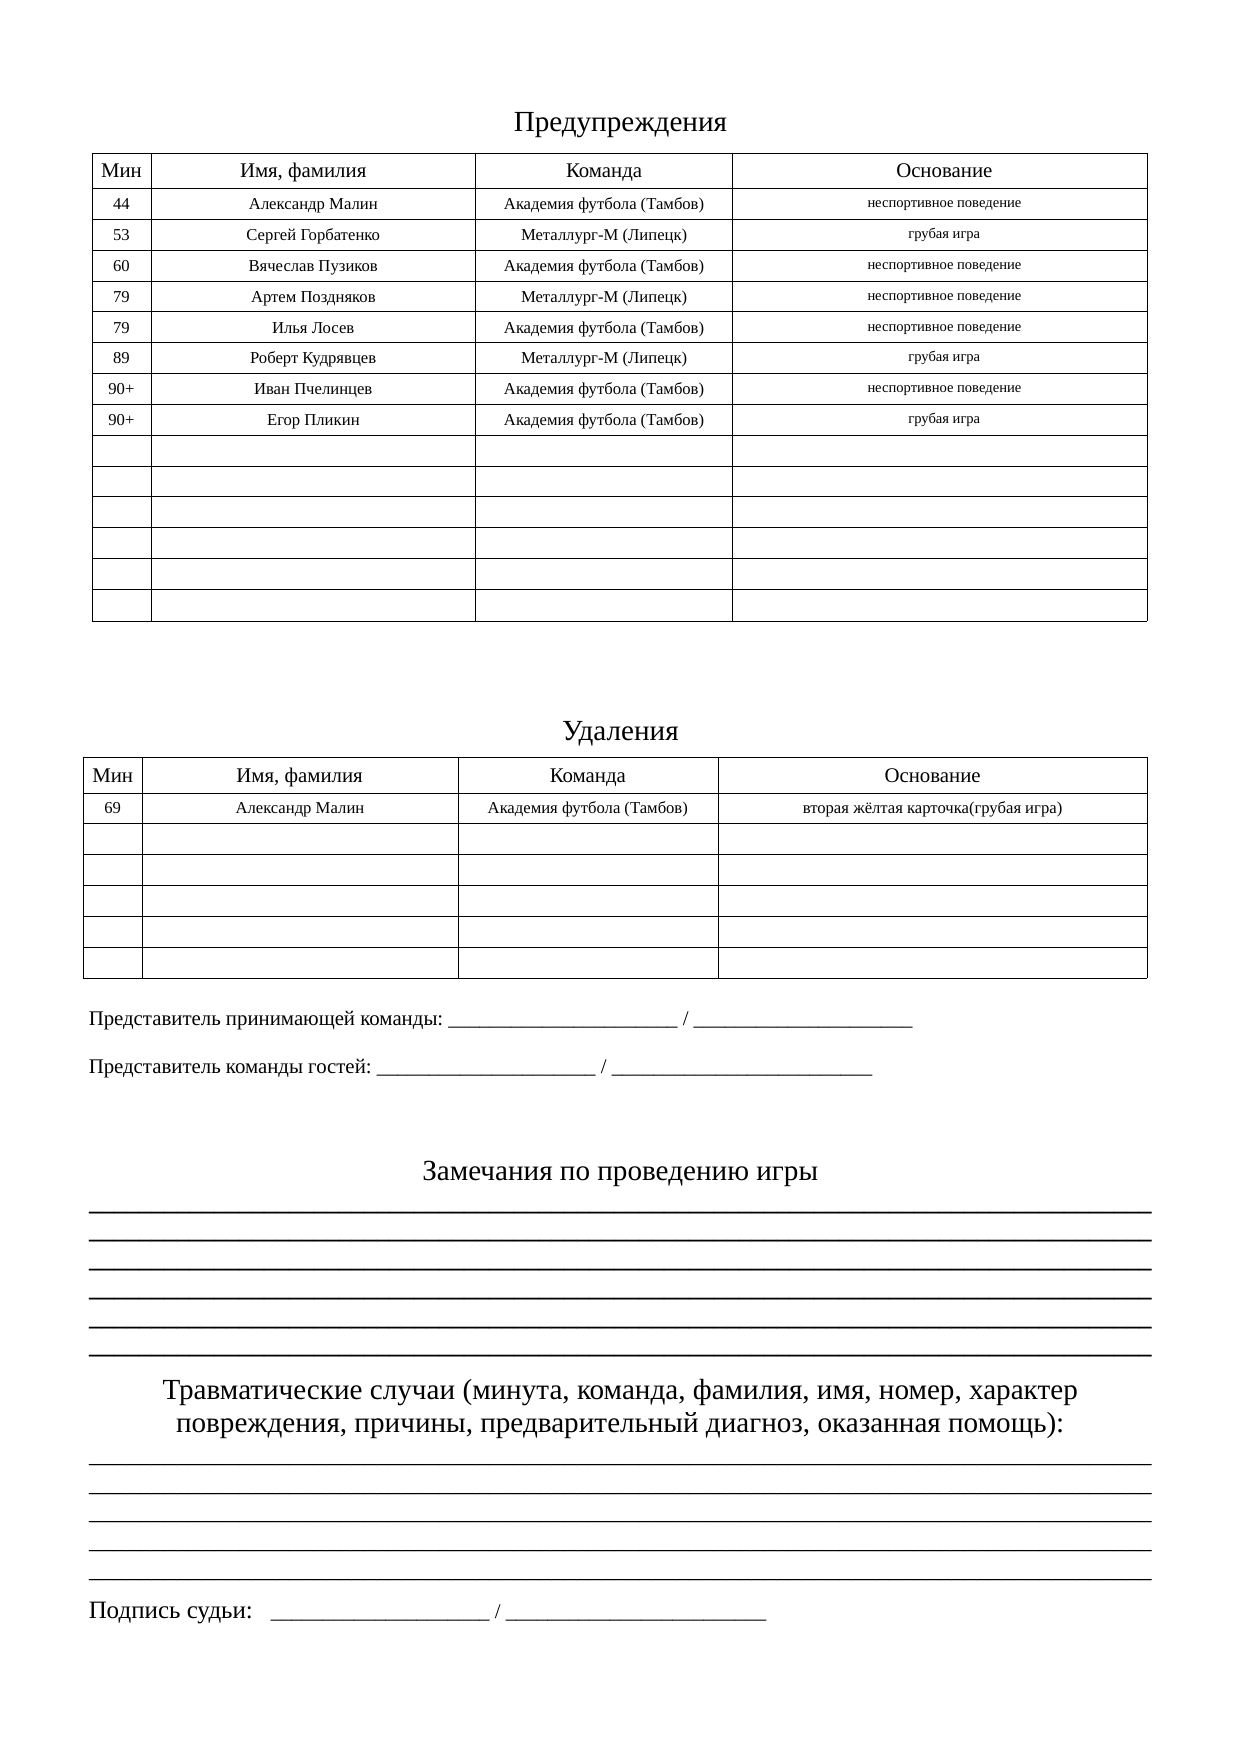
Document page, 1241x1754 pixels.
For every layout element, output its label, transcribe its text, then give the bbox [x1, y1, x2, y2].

table_cell [719, 886, 1147, 916]
text Предупреждения [88, 104, 1152, 137]
table_cell [143, 886, 458, 916]
table_header Команда [459, 758, 718, 792]
text Подпись судьи: _____________________ / _________________________ [88, 1595, 1152, 1624]
text Представитель команды гостей: _____________________ / _________________________ [88, 1054, 1152, 1078]
text Представитель принимающей команды: ______________________ / _____________________ [88, 1006, 1152, 1030]
table_header Мин [84, 758, 142, 792]
table_cell [719, 948, 1147, 977]
table_cell [84, 917, 142, 947]
table_cell [719, 855, 1147, 885]
text Травматические случаи (минута, команда, фамилия, имя, номер, характер повреждения, причины, предварительный диагноз, оказанная помощь): _________________________________________________________________________________________________________________________________________________________________________________________________________________________________________________________________________________________________________________________________________________________________________________________________________________________________________ [88, 1372, 1152, 1583]
table_cell 69 [84, 794, 142, 823]
table_cell [143, 917, 458, 947]
table_cell [84, 855, 142, 885]
table_header Основание [719, 758, 1147, 792]
table_cell [459, 855, 718, 885]
table_header Имя, фамилия [143, 758, 458, 792]
table_cell [143, 824, 458, 854]
table_cell [84, 886, 142, 916]
table_cell [459, 886, 718, 916]
table_cell Академия футбола (Тамбов) [459, 794, 718, 823]
table_cell [719, 824, 1147, 854]
table_cell [143, 948, 458, 977]
table_cell [84, 824, 142, 854]
table_cell [459, 948, 718, 977]
table_cell [719, 917, 1147, 947]
table_cell [84, 948, 142, 977]
table_cell вторая жёлтая карточка(грубая игра) [719, 794, 1147, 823]
text Замечания по проведению игры ______________________________________________________________________________________________________________________________________________________________________________________________________________________________________________________________________________________________________________________________________________________________________________________________________________________________________________________________________________________________________________________________ [88, 1153, 1152, 1359]
table_cell [459, 824, 718, 854]
table_cell [459, 917, 718, 947]
table_cell Александр Малин [143, 794, 458, 823]
text Удаления [88, 137, 1152, 747]
table_cell [143, 855, 458, 885]
